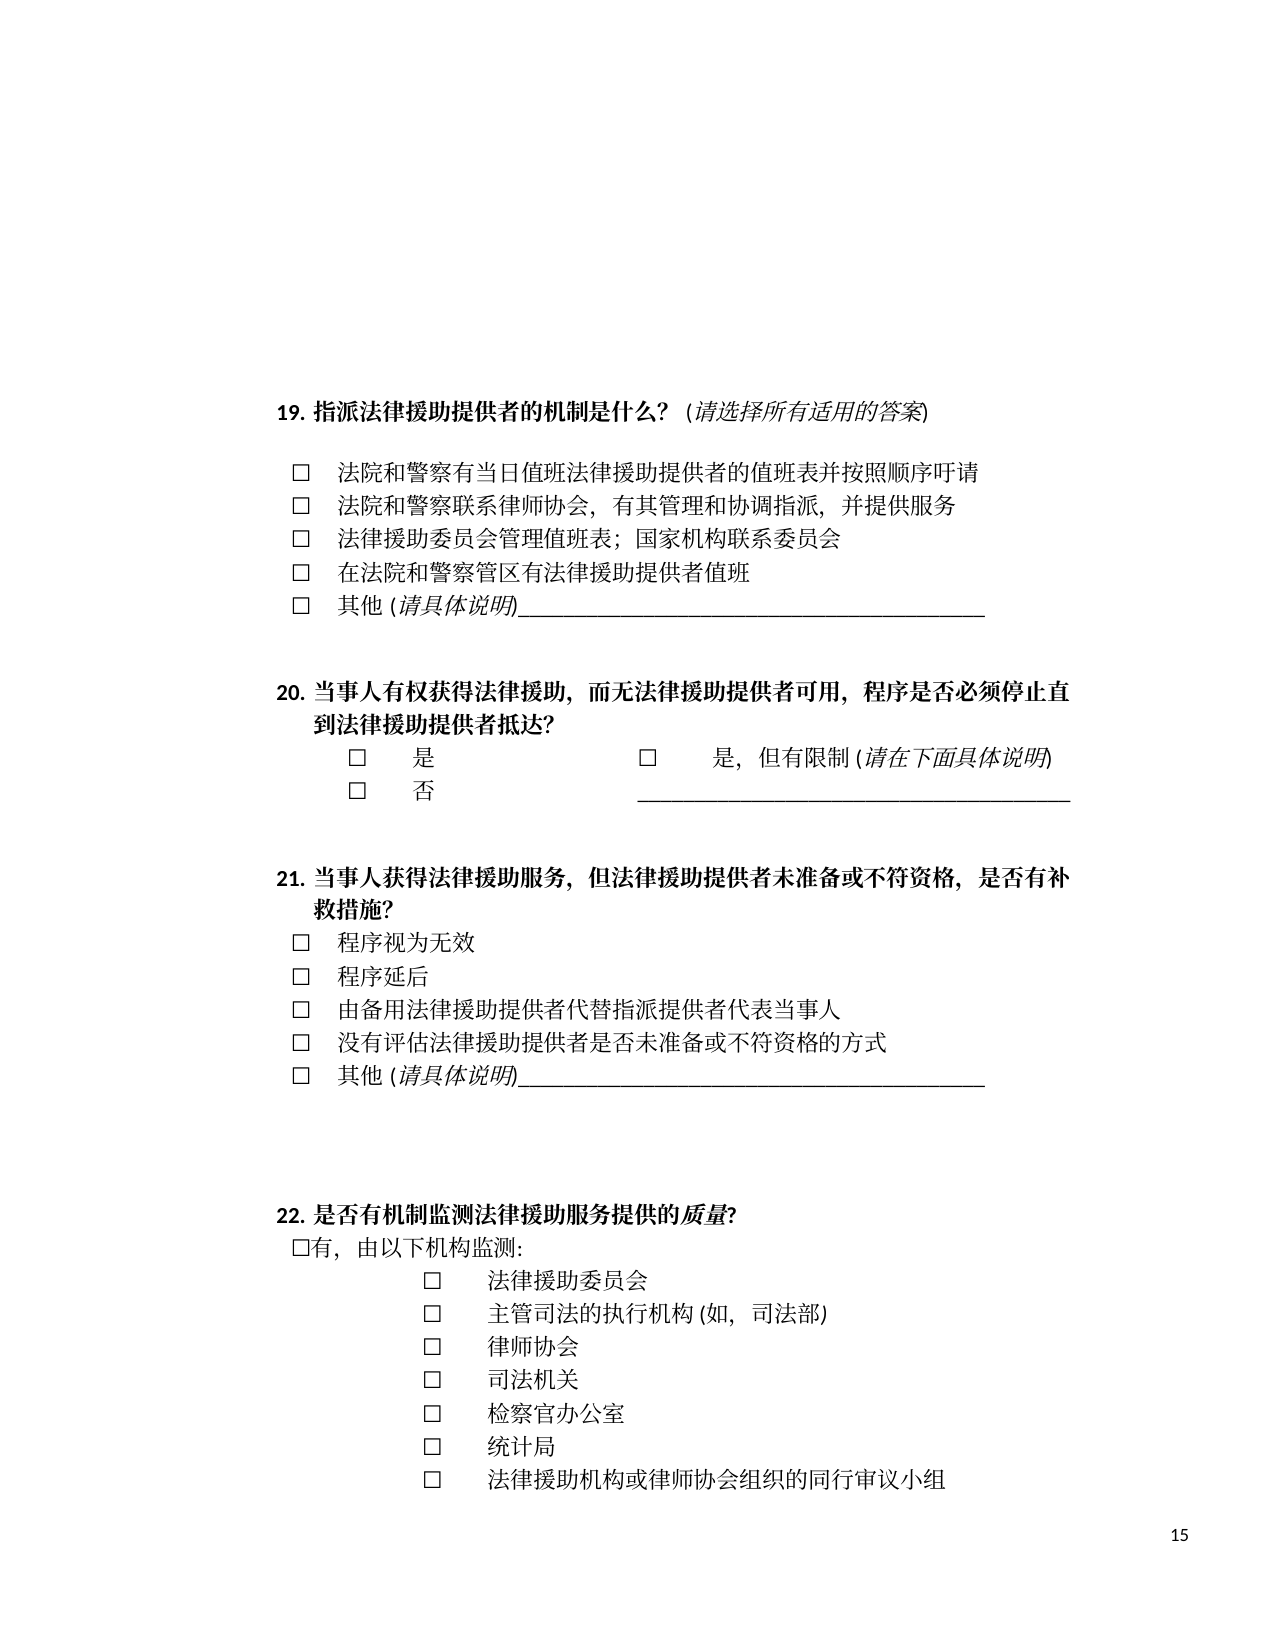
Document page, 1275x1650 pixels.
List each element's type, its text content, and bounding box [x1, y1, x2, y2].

text ☐ 法律援助委员会 [422, 1263, 1087, 1296]
list ☐ 在法院和警察管区有法律援助提供者值班 [291, 554, 1087, 588]
list ☐ 法律援助委员会管理值班表；国家机构联系委员会 [291, 521, 1087, 554]
text ☐ 没有评估法律援助提供者是否未准备或不符资格的方式 [291, 1025, 1087, 1058]
text ☐ 是 ☐ 是，但有限制 (请在下面具体说明) ☐ 否 ______________________________________ [187, 740, 1087, 806]
list 指派法律援助提供者的机制是什么？ (请选择所有适用的答案) [276, 394, 1087, 427]
text ☐ 其他 (请具体说明)_________________________________________ [291, 1058, 1087, 1091]
list 是否有机制监测法律援助服务提供的质量? [276, 1197, 1087, 1230]
list 当事人有权获得法律援助，而无法律援助提供者可用，程序是否必须停止直到法律援助提供者抵达？ [276, 674, 1087, 740]
text ☐ 统计局 [422, 1429, 1087, 1462]
list ☐ 法院和警察有当日值班法律援助提供者的值班表并按照顺序吁请 [291, 455, 1087, 488]
text ☐ 检察官办公室 [422, 1396, 1087, 1429]
list ☐ 法院和警察联系律师协会，有其管理和协调指派，并提供服务 [291, 488, 1087, 521]
text ☐ 律师协会 [422, 1329, 1087, 1363]
text ☐ 司法机关 [422, 1363, 1087, 1396]
list 当事人获得法律援助服务，但法律援助提供者未准备或不符资格，是否有补救措施？ [276, 860, 1087, 926]
list ☐ 程序视为无效 [291, 926, 1087, 959]
text ☐ 程序延后 [291, 959, 1087, 992]
text ☐ 由备用法律援助提供者代替指派提供者代表当事人 [291, 992, 1087, 1025]
text ☐ 法律援助机构或律师协会组织的同行审议小组 [422, 1462, 1087, 1495]
text ☐ 主管司法的执行机构 (如，司法部) [422, 1296, 1087, 1329]
list ☐ 有，由以下机构监测: [291, 1230, 1087, 1263]
list ☐ 其他 (请具体说明)_________________________________________ [291, 588, 1087, 621]
